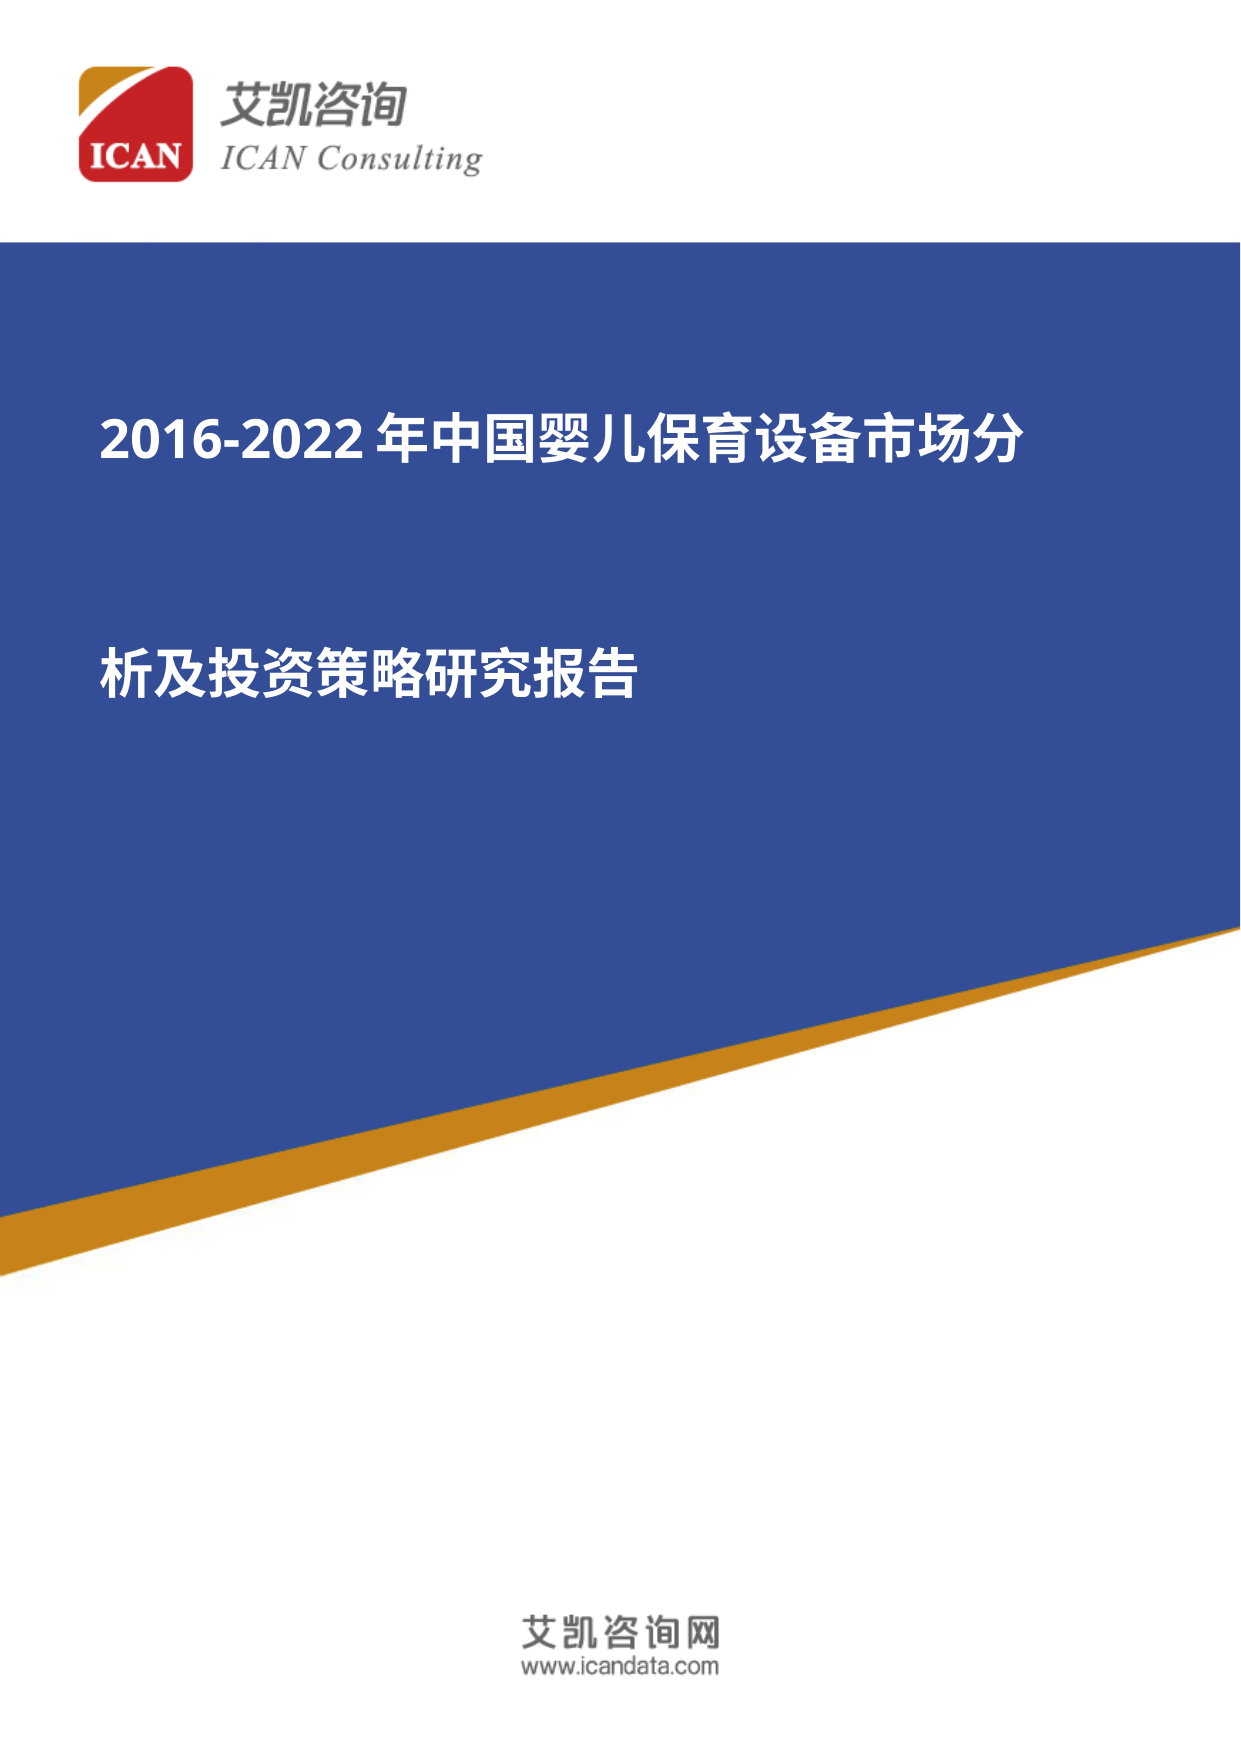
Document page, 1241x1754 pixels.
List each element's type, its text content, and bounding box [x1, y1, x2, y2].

picture [0, 5, 1241, 1754]
subtitle 2016-2022年中国婴儿保育设备市场分析及投资策略研究报告 [99, 386, 1053, 718]
